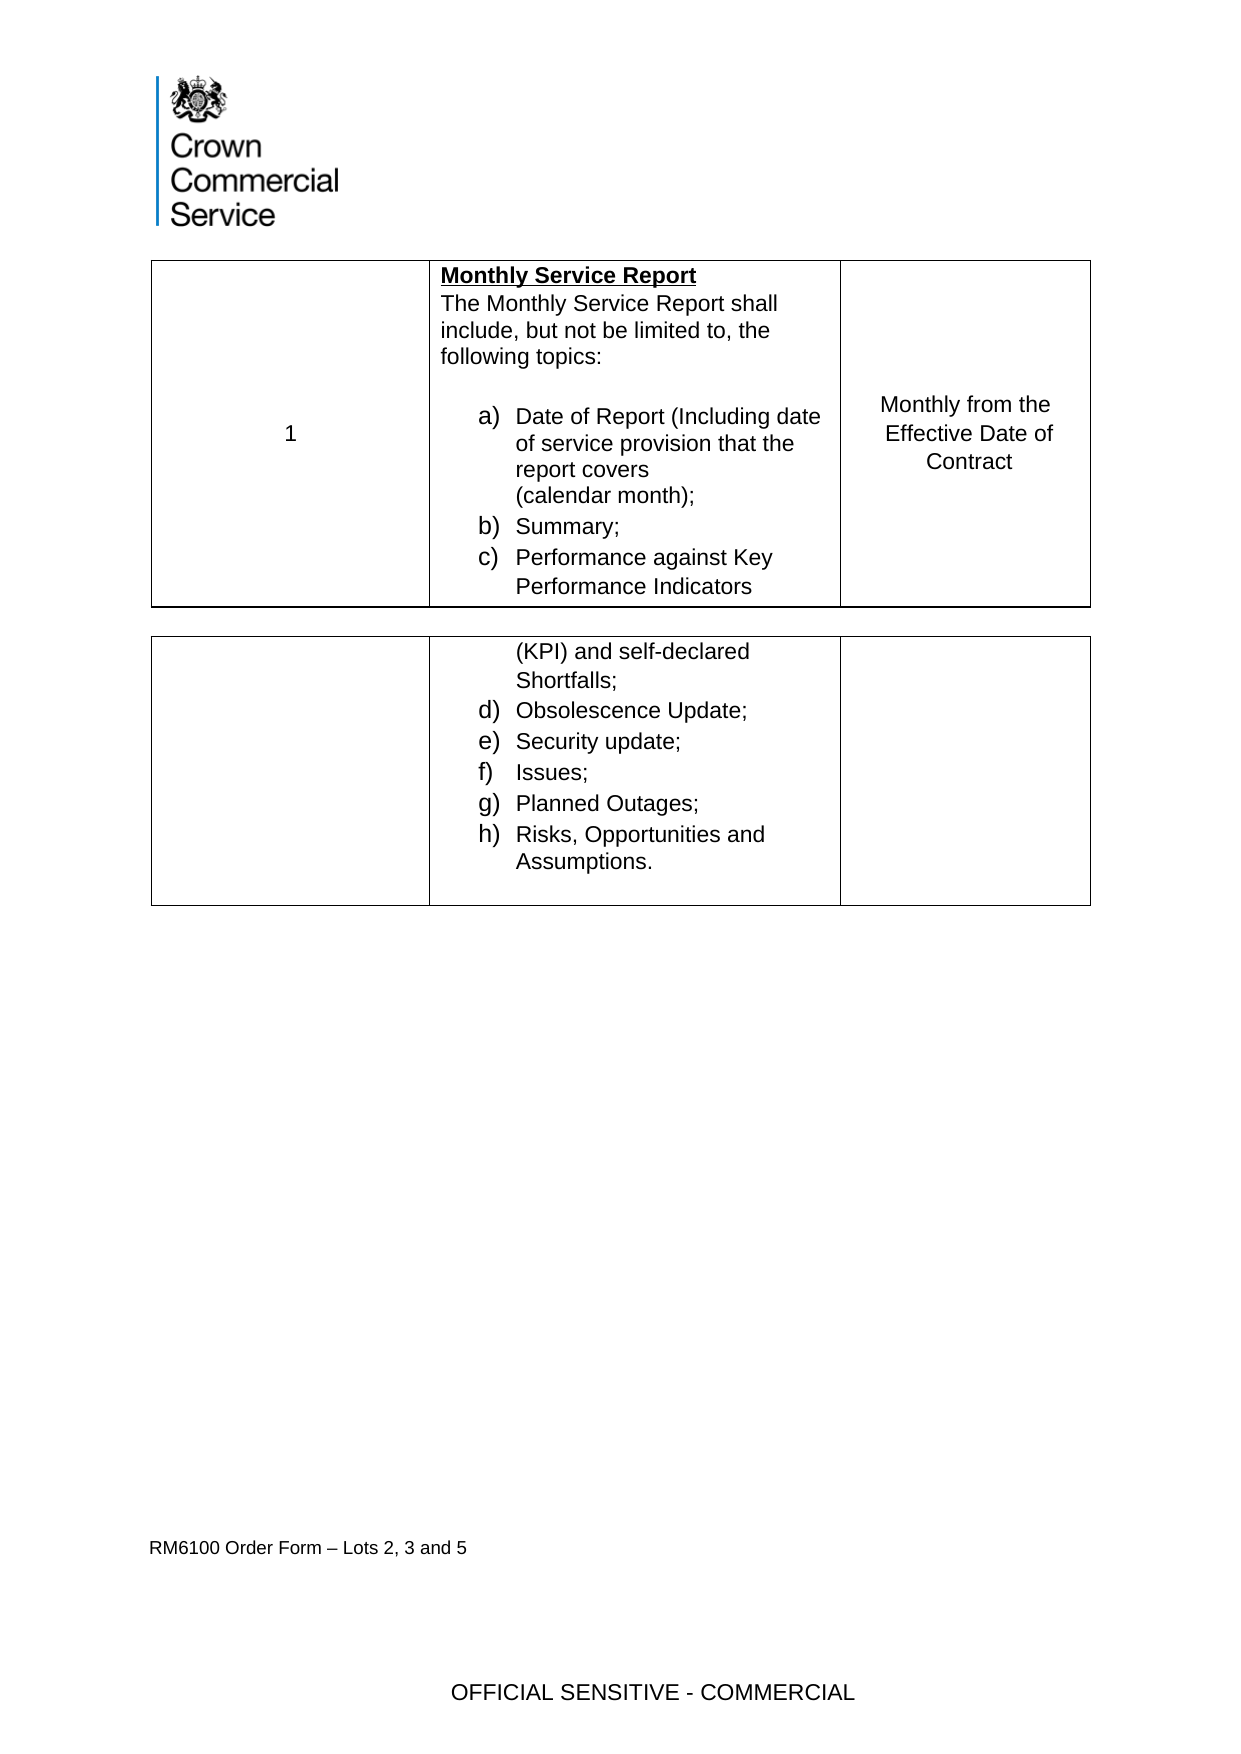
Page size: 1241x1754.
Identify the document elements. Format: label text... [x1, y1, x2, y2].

table_header [152, 637, 429, 905]
table_header (KPI) and self-declared Shortfalls; Obsolescence Update; Security update; Issues; Planned Outages; Risks, Opportunities and Assumptions. [430, 637, 840, 905]
table_cell Monthly from the Effective Date of Contract [841, 261, 1090, 606]
table_cell Monthly Service Report The Monthly Service Report shall include, but not be limited to, the following topics: Date of Report (Including date of service provision that the report covers (calendar month); Summary; Performance against Key Performance Indicators [430, 261, 840, 606]
table_cell 1 [152, 261, 429, 606]
picture [155, 75, 338, 227]
table_header [841, 637, 1090, 905]
